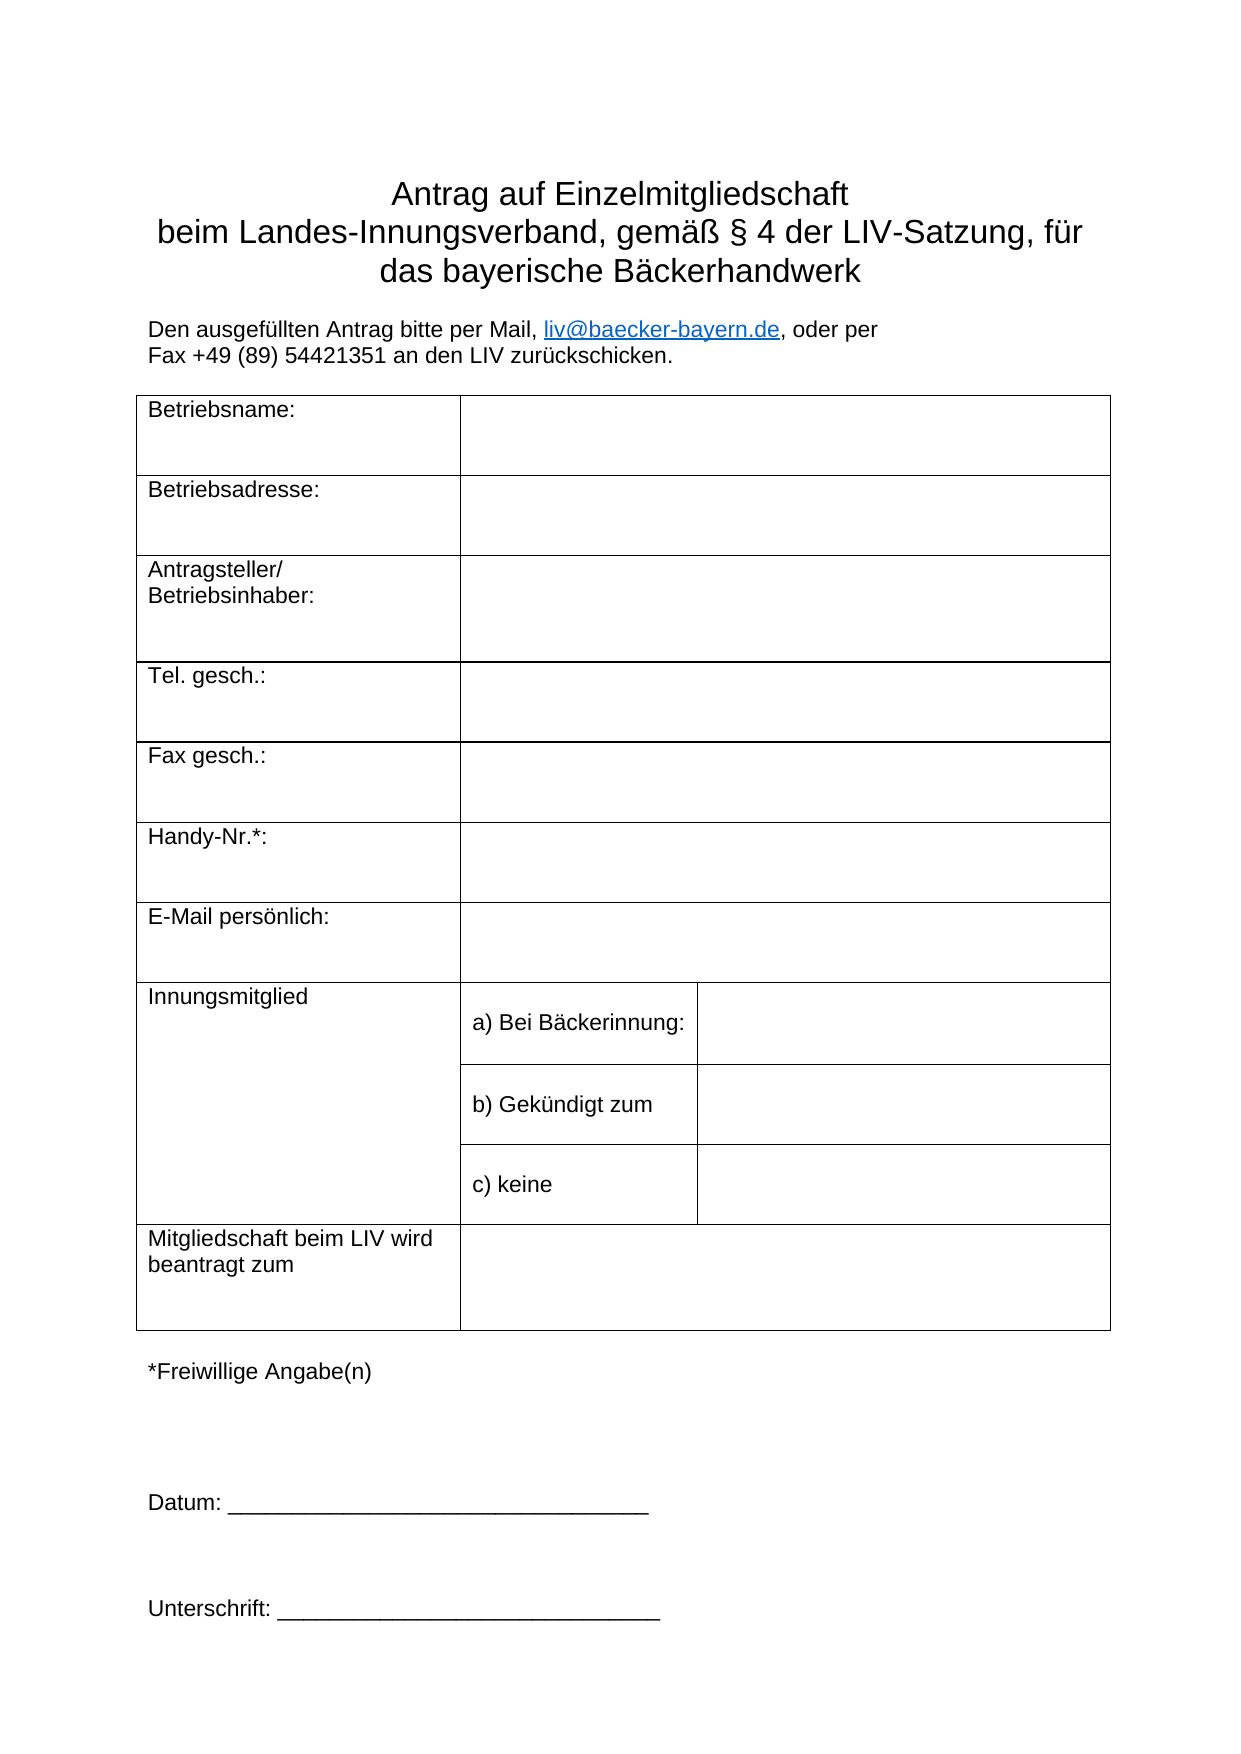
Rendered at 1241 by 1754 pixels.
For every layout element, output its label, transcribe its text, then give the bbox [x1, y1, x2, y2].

table_cell Antragsteller/Betriebsinhaber: [137, 556, 460, 661]
table_cell [698, 983, 1110, 1063]
text Antrag auf Einzelmitgliedschaft [148, 174, 1093, 212]
text Datum: _________________________________ [148, 1489, 1093, 1516]
table_cell [461, 663, 1110, 741]
table_header [461, 396, 1110, 475]
table_cell Innungsmitglied [137, 983, 460, 1224]
table_cell [461, 743, 1110, 822]
table_cell [461, 556, 1110, 661]
table_cell Mitgliedschaft beim LIV wird beantragt zum [137, 1225, 460, 1330]
text beim Landes-Innungsverband, gemäß § 4 der LIV-Satzung, für das bayerische Bäckerhandwerk [148, 212, 1093, 289]
table_cell E-Mail persönlich: [137, 903, 460, 982]
table_cell Fax gesch.: [137, 743, 460, 822]
table_cell a) Bei Bäckerinnung: [461, 983, 697, 1063]
table_cell [461, 903, 1110, 982]
table_cell Handy-Nr.*: [137, 823, 460, 902]
table_cell [698, 1065, 1110, 1144]
table_cell [461, 476, 1110, 555]
table_cell Tel. gesch.: [137, 663, 460, 741]
table_cell [461, 823, 1110, 902]
text Fax +49 (89) 54421351 an den LIV zurückschicken. [148, 342, 1093, 368]
text Unterschrift: ______________________________ [148, 1595, 1093, 1621]
table_cell [698, 1145, 1110, 1224]
text Den ausgefüllten Antrag bitte per Mail, liv@baecker-bayern.de, oder per [148, 316, 1093, 342]
table_cell c) keine [461, 1145, 697, 1224]
table_cell [461, 1225, 1110, 1330]
table_cell b) Gekündigt zum [461, 1065, 697, 1144]
text *Freiwillige Angabe(n) [148, 1358, 1093, 1384]
table_header Betriebsname: [137, 396, 460, 475]
table_cell Betriebsadresse: [137, 476, 460, 555]
